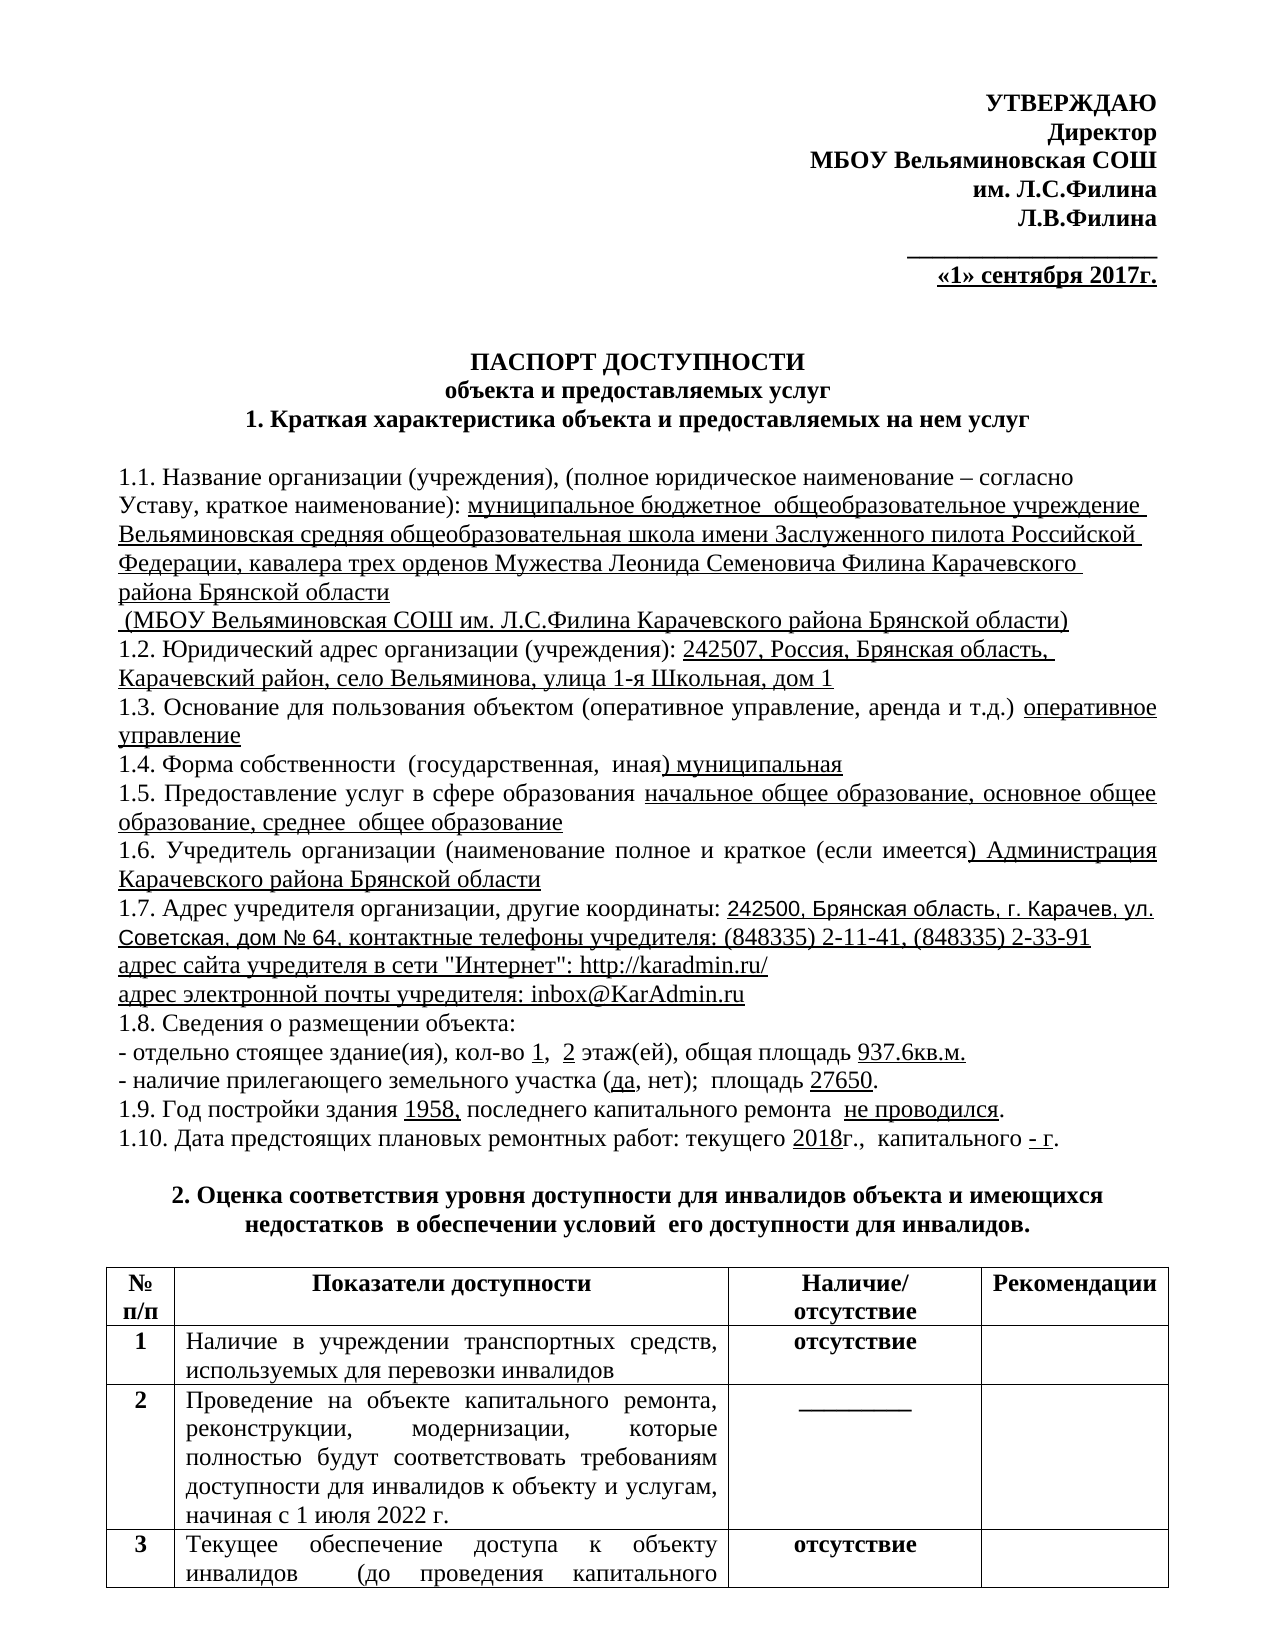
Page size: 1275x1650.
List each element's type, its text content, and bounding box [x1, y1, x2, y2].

text адрес электронной почты учредителя: inbox@KarAdmin.ru [118, 979, 1157, 1008]
table_cell 3 [107, 1530, 174, 1587]
text 1.4. Форма собственности (государственная, иная) муниципальная [118, 749, 1157, 778]
text 1.1. Название организации (учреждения), (полное юридическое наименование – согласно Уставу, краткое наименование): муниципальное бюджетное общеобразовательное учреждение Вельяминовская средняя общеобразовательная школа имени Заслуженного пилота Российской Федерации, кавалера трех орденов Мужества Леонида Семеновича Филина Карачевского района Брянской области [118, 462, 1157, 605]
text 1.8. Сведения о размещении объекта: [118, 1008, 1157, 1037]
text «1» сентября 2017г. [118, 260, 1157, 289]
text 1.2. Юридический адрес организации (учреждения): 242507, Россия, Брянская область, Карачевский район, село Вельяминова, улица 1-я Школьная, дом 1 [118, 634, 1157, 692]
table_cell [982, 1530, 1168, 1587]
text - отдельно стоящее здание(ия), кол-во 1, 2 этаж(ей), общая площадь 937.6кв.м. [118, 1037, 1157, 1065]
text УТВЕРЖДАЮ [118, 88, 1157, 117]
table_header Показатели доступности [175, 1268, 728, 1325]
text 1.9. Год постройки здания 1958, последнего капитального ремонта не проводился. [118, 1094, 1157, 1123]
table_cell Наличие в учреждении транспортных средств, используемых для перевозки инвалидов [175, 1326, 728, 1384]
text 1.7. Адрес учредителя организации, другие координаты: 242500, Брянская область, г. Карачев, ул. Советская, дом № 64, контактные телефоны учредителя: (848335) 2-11-41, (848335) 2-33-91 [118, 893, 1157, 950]
table_cell 2 [107, 1385, 174, 1528]
text Директор [118, 117, 1157, 145]
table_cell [175, 1530, 728, 1587]
table_cell _________ [729, 1385, 981, 1528]
text им. Л.С.Филина [118, 174, 1157, 203]
text ____________________ [118, 232, 1157, 260]
table_header Рекомендации [982, 1268, 1168, 1325]
text 1.3. Основание для пользования объектом (оперативное управление, аренда и т.д.) оперативное управление [118, 692, 1157, 749]
text объекта и предоставляемых услуг [118, 375, 1157, 404]
table_cell [982, 1385, 1168, 1528]
text - наличие прилегающего земельного участка (да, нет); площадь 27650. [118, 1065, 1157, 1094]
table_cell Проведение на объекте капитального ремонта, реконструкции, модернизации, которые полностью будут соответствовать требованиям доступности для инвалидов к объекту и услугам, начиная с 1 июля 2022 г. [175, 1385, 728, 1528]
text ПАСПОРТ ДОСТУПНОСТИ [118, 347, 1157, 375]
table_cell отсутствие [729, 1530, 981, 1587]
text 1. Краткая характеристика объекта и предоставляемых на нем услуг [118, 404, 1157, 433]
text 1.6. Учредитель организации (наименование полное и краткое (если имеется) Администрация Карачевского района Брянской области [118, 835, 1157, 893]
text Л.В.Филина [118, 203, 1157, 232]
text 1.10. Дата предстоящих плановых ремонтных работ: текущего 2018г., капитального - г. [118, 1123, 1157, 1152]
text 2. Оценка соответствия уровня доступности для инвалидов объекта и имеющихся недостатков в обеспечении условий его доступности для инвалидов. [118, 1180, 1157, 1238]
text МБОУ Вельяминовская СОШ [118, 145, 1157, 174]
table_cell отсутствие [729, 1326, 981, 1384]
text (МБОУ Вельяминовская СОШ им. Л.С.Филина Карачевского района Брянской области) [118, 605, 1157, 634]
table_header № п/п [107, 1268, 174, 1325]
table_header Наличие/отсутствие [729, 1268, 981, 1325]
text адрес сайта учредителя в сети "Интернет": http://karadmin.ru/ [118, 950, 1157, 979]
table_cell [982, 1326, 1168, 1384]
table_cell 1 [107, 1326, 174, 1384]
text 1.5. Предоставление услуг в сфере образования начальное общее образование, основное общее образование, среднее общее образование [118, 778, 1157, 835]
